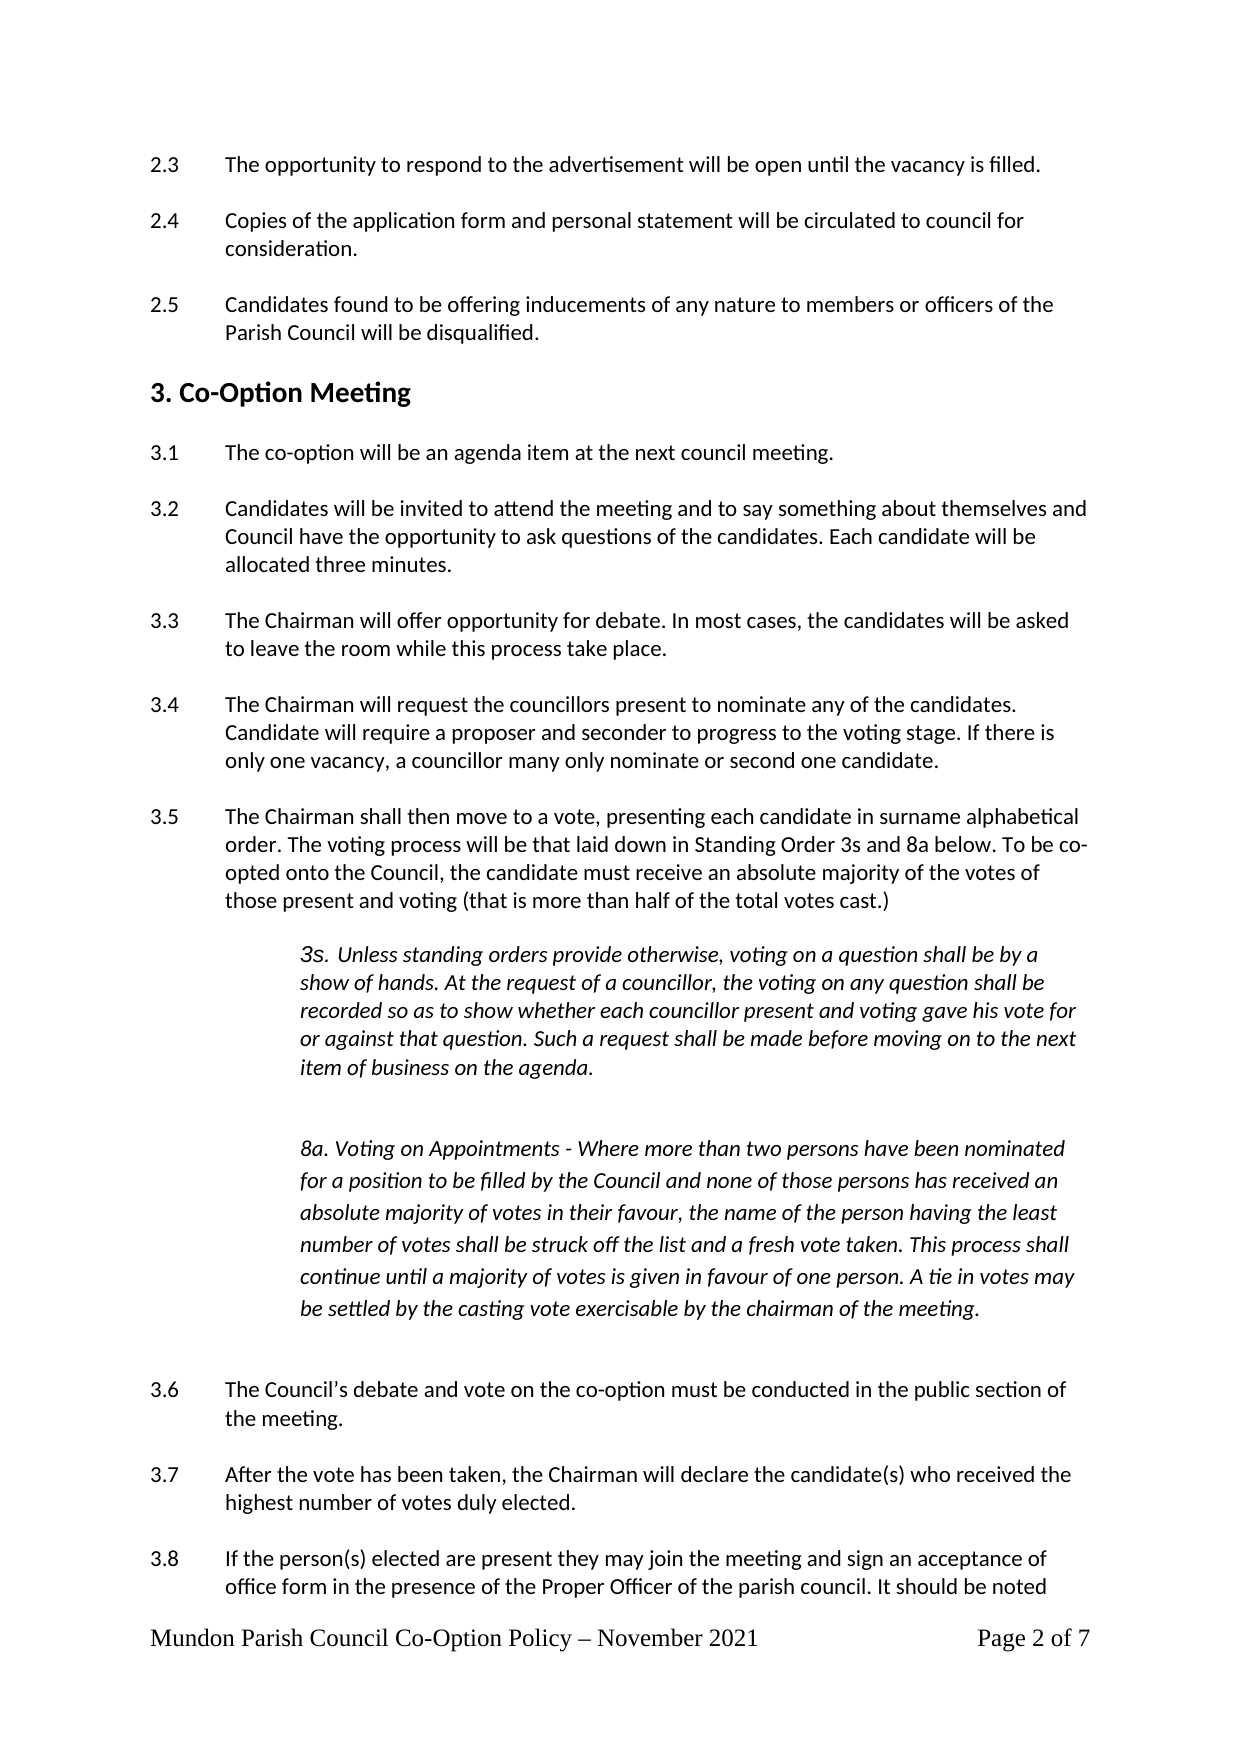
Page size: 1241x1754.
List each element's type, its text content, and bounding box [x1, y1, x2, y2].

text 3.6 The Council’s debate and vote on the co-option must be conducted in the public section of the meeting. [150, 1376, 1090, 1432]
text 2.5 Candidates found to be offering inducements of any nature to members or officers of the Parish Council will be disqualified. [150, 290, 1090, 346]
text 3.3 The Chairman will offer opportunity for debate. In most cases, the candidates will be asked to leave the room while this process take place. [150, 606, 1090, 662]
text 3.7 After the vote has been taken, the Chairman will declare the candidate(s) who received the highest number of votes duly elected. [150, 1460, 1090, 1516]
text 3.2 Candidates will be invited to attend the meeting and to say something about themselves and Council have the opportunity to ask questions of the candidates. Each candidate will be allocated three minutes. [150, 494, 1090, 578]
text 3.4 The Chairman will request the councillors present to nominate any of the candidates. Candidate will require a proposer and seconder to progress to the voting stage. If there is only one vacancy, a councillor many only nominate or second one candidate. [150, 690, 1090, 774]
text 3.1 The co-option will be an agenda item at the next council meeting. [150, 438, 1090, 466]
text 3s. Unless standing orders provide otherwise, voting on a question shall be by a show of hands. At the request of a councillor, the voting on any question shall be recorded so as to show whether each councillor present and voting gave his vote for or against that question. Such a request shall be made before moving on to the next item of business on the agenda. [300, 941, 1090, 1081]
text 2.4 Copies of the application form and personal statement will be circulated to council for consideration. [150, 206, 1090, 262]
text 8a. Voting on Appointments - Where more than two persons have been nominated for a position to be filled by the Council and none of those persons has received an absolute majority of votes in their favour, the name of the person having the least number of votes shall be struck off the list and a fresh vote taken. This process shall continue until a majority of votes is given in favour of one person. A tie in votes may be settled by the casting vote exercisable by the chairman of the meeting. [300, 1134, 1090, 1323]
text 3.5 The Chairman shall then move to a vote, presenting each candidate in surname alphabetical order. The voting process will be that laid down in Standing Order 3s and 8a below. To be co-opted onto the Council, the candidate must receive an absolute majority of the votes of those present and voting (that is more than half of the total votes cast.) [150, 802, 1090, 914]
text 2.3 The opportunity to respond to the advertisement will be open until the vacancy is filled. [150, 150, 1090, 178]
text 3. Co-Option Meeting [150, 374, 1090, 410]
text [150, 1544, 1090, 1600]
